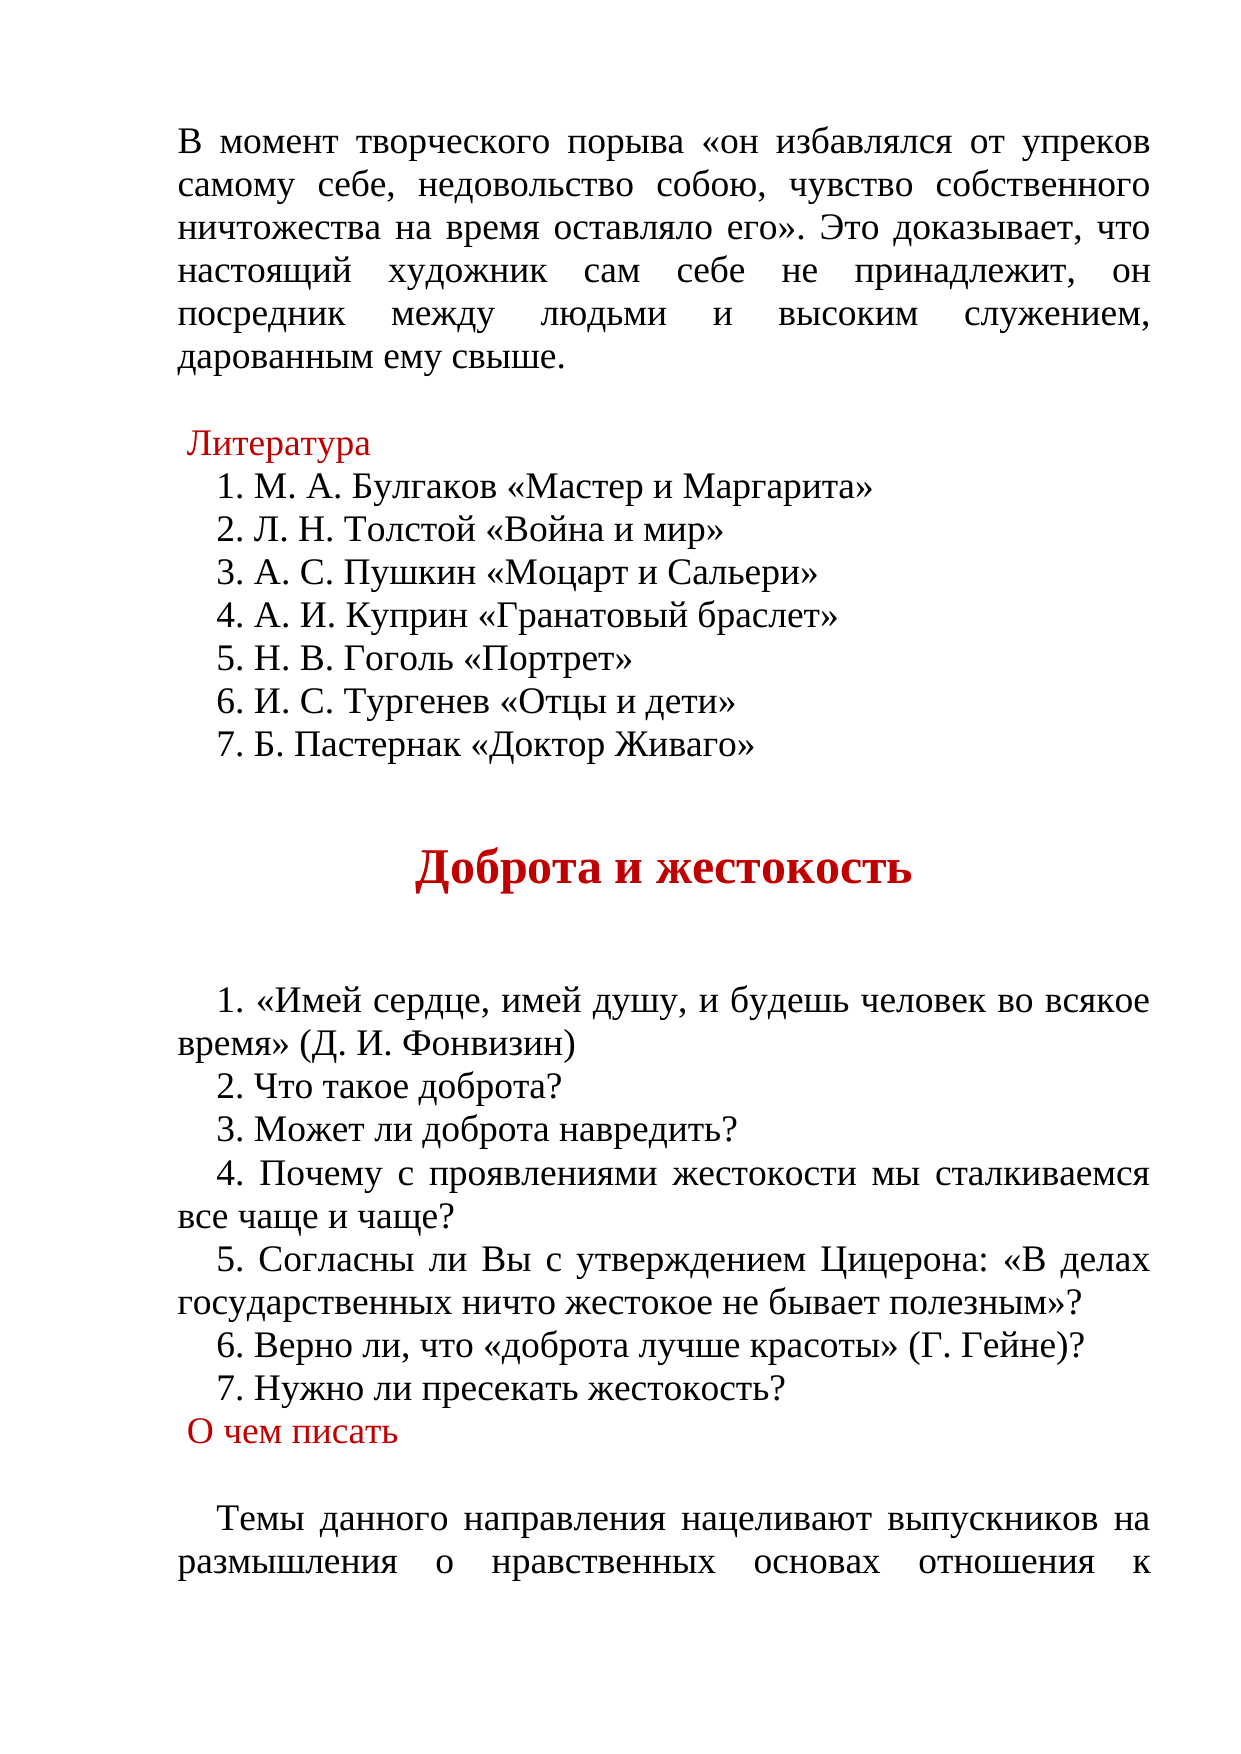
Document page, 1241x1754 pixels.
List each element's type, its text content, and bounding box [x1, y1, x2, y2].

text 4. А. И. Куприн «Гранатовый браслет» [177, 592, 1152, 636]
text 7. Нужно ли пресекать жестокость? [177, 1366, 1152, 1409]
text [177, 1495, 1152, 1581]
text Доброта и жестокость [177, 837, 1152, 895]
text 6. Верно ли, что «доброта лучше красоты» (Г. Гейне)? [177, 1322, 1152, 1366]
text Литература [177, 377, 1152, 463]
text 5. Согласны ли Вы с утверждением Цицерона: «В делах государственных ничто жестокое не бывает полезным»? [177, 1236, 1152, 1322]
text 1. М. А. Булгаков «Мастер и Маргарита» [177, 463, 1152, 506]
text 4. Почему с проявлениями жестокости мы сталкиваемся все чаще и чаще? [177, 1150, 1152, 1236]
text 2. Л. Н. Толстой «Война и мир» [177, 506, 1152, 549]
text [177, 118, 1152, 377]
text 7. Б. Пастернак «Доктор Живаго» [177, 722, 1152, 765]
text 5. Н. В. Гоголь «Портрет» [177, 636, 1152, 679]
text 1. «Имей сердце, имей душу, и будешь человек во всякое время» (Д. И. Фонвизин) [177, 977, 1152, 1064]
text О чем писать [177, 1409, 1152, 1452]
text 6. И. С. Тургенев «Отцы и дети» [177, 679, 1152, 722]
text 2. Что такое доброта? [177, 1064, 1152, 1107]
text 3. Может ли доброта навредить? [177, 1107, 1152, 1150]
text 3. А. С. Пушкин «Моцарт и Сальери» [177, 549, 1152, 592]
